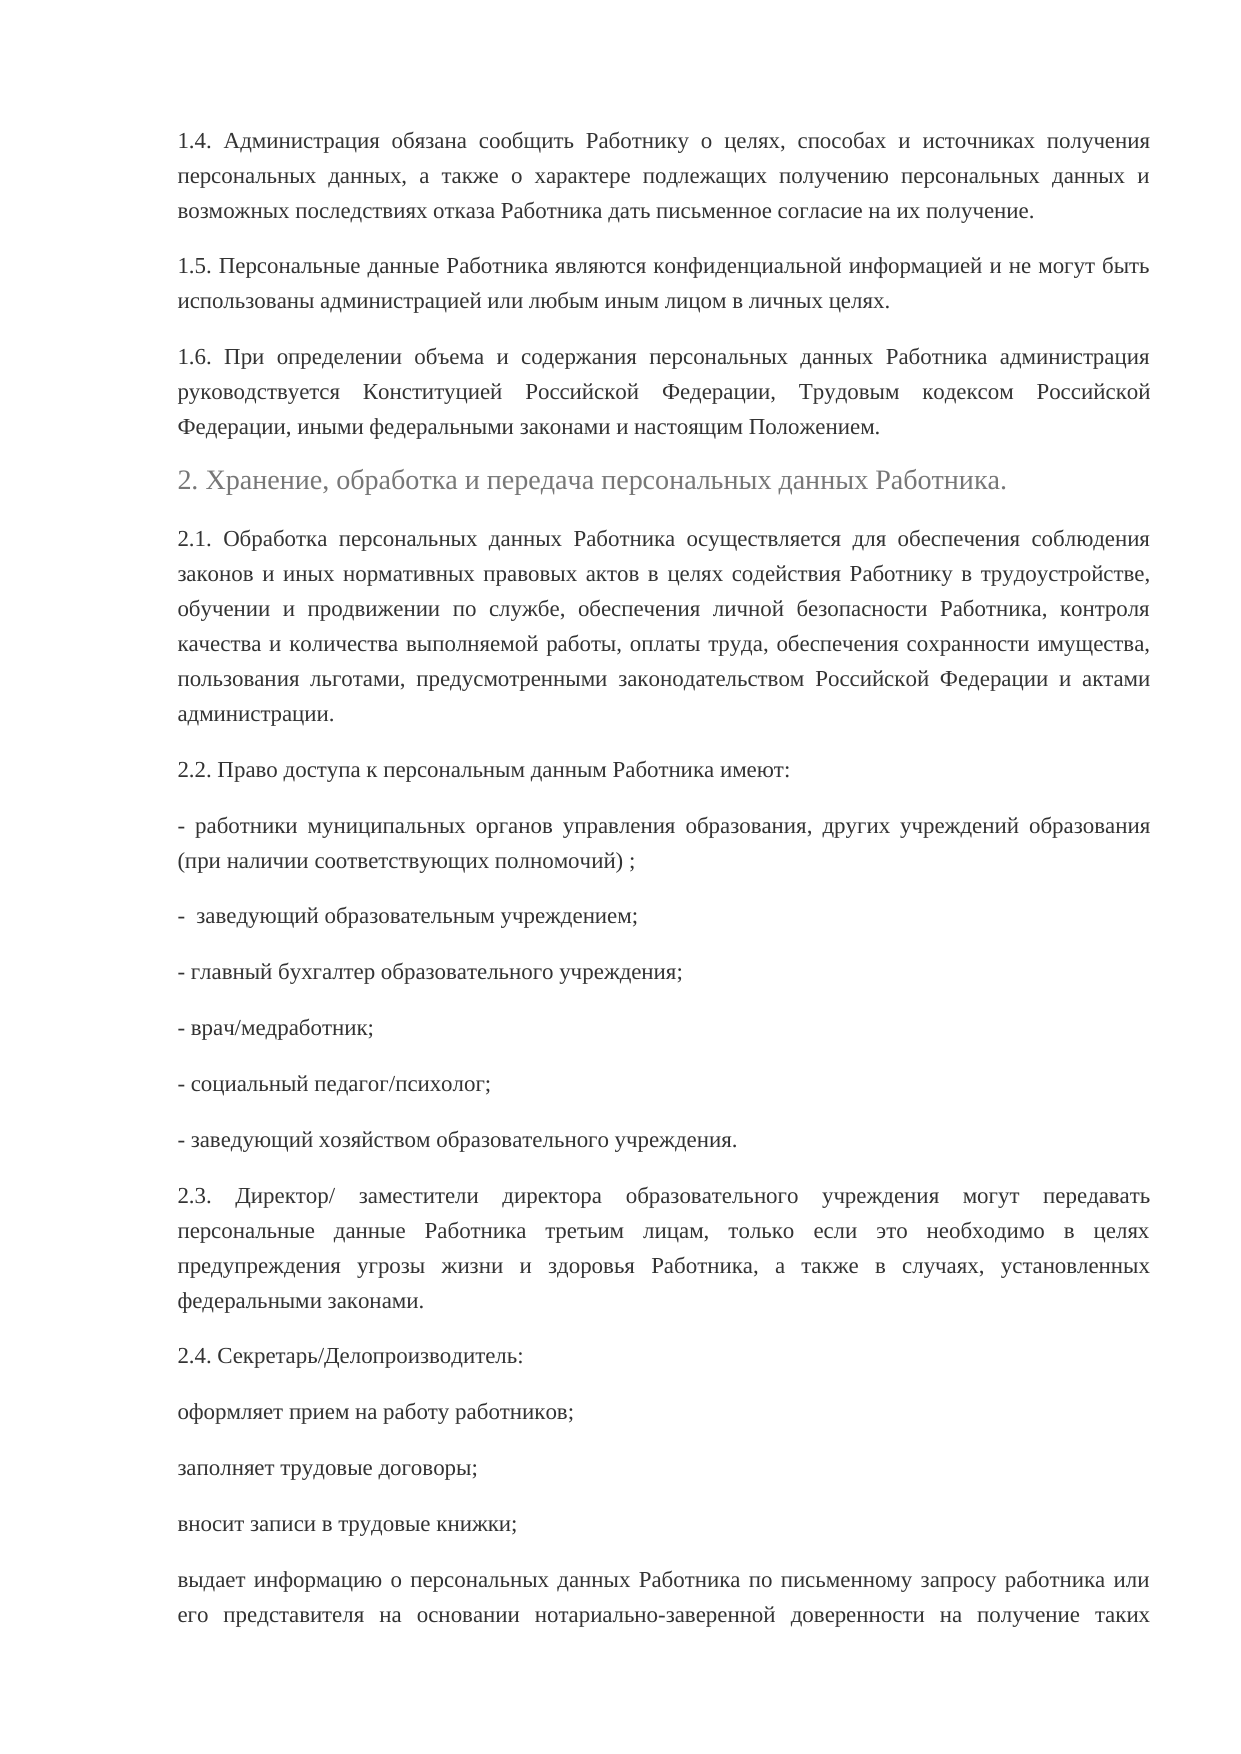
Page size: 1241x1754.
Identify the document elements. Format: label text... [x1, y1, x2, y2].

text вносит записи в трудовые книжки; [177, 1501, 1152, 1536]
text 1.4. Администрация обязана сообщить Работнику о целях, способах и источниках получения персональных данных, а также о характере подлежащих получению персональных данных и возможных последствиях отказа Работника дать письменное согласие на их получение. [177, 118, 1152, 223]
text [177, 1557, 1152, 1627]
text 1.5. Персональные данные Работника являются конфиденциальной информацией и не могут быть использованы администрацией или любым иным лицом в личных целях. [177, 244, 1152, 314]
text 2. Хранение, обработка и передача персональных данных Работника. [177, 461, 1152, 496]
text - заведующий образовательным учреждением; [177, 894, 1152, 929]
text - врач/медработник; [177, 1006, 1152, 1041]
text - работники муниципальных органов управления образования, других учреждений образования (при наличии соответствующих полномочий) ; [177, 803, 1152, 873]
text 2.3. Директор/ заместители директора образовательного учреждения могут передавать персональные данные Работника третьим лицам, только если это необходимо в целях предупреждения угрозы жизни и здоровья Работника, а также в случаях, установленных федеральными законами. [177, 1173, 1152, 1313]
text - главный бухгалтер образовательного учреждения; [177, 950, 1152, 985]
text 2.1. Обработка персональных данных Работника осуществляется для обеспечения соблюдения законов и иных нормативных правовых актов в целях содействия Работнику в трудоустройстве, обучении и продвижении по службе, обеспечения личной безопасности Работника, контроля качества и количества выполняемой работы, оплаты труда, обеспечения сохранности имущества, пользования льготами, предусмотренными законодательством Российской Федерации и актами администрации. [177, 516, 1152, 726]
text 1.6. При определении объема и содержания персональных данных Работника администрация руководствуется Конституцией Российской Федерации, Трудовым кодексом Российской Федерации, иными федеральными законами и настоящим Положением. [177, 335, 1152, 440]
text оформляет прием на работу работников; [177, 1390, 1152, 1425]
text - заведующий хозяйством образовательного учреждения. [177, 1117, 1152, 1152]
text 2.4. Секретарь/Делопроизводитель: [177, 1334, 1152, 1369]
text - социальный педагог/психолог; [177, 1061, 1152, 1096]
text заполняет трудовые договоры; [177, 1446, 1152, 1481]
text 2.2. Право доступа к персональным данным Работника имеют: [177, 747, 1152, 782]
